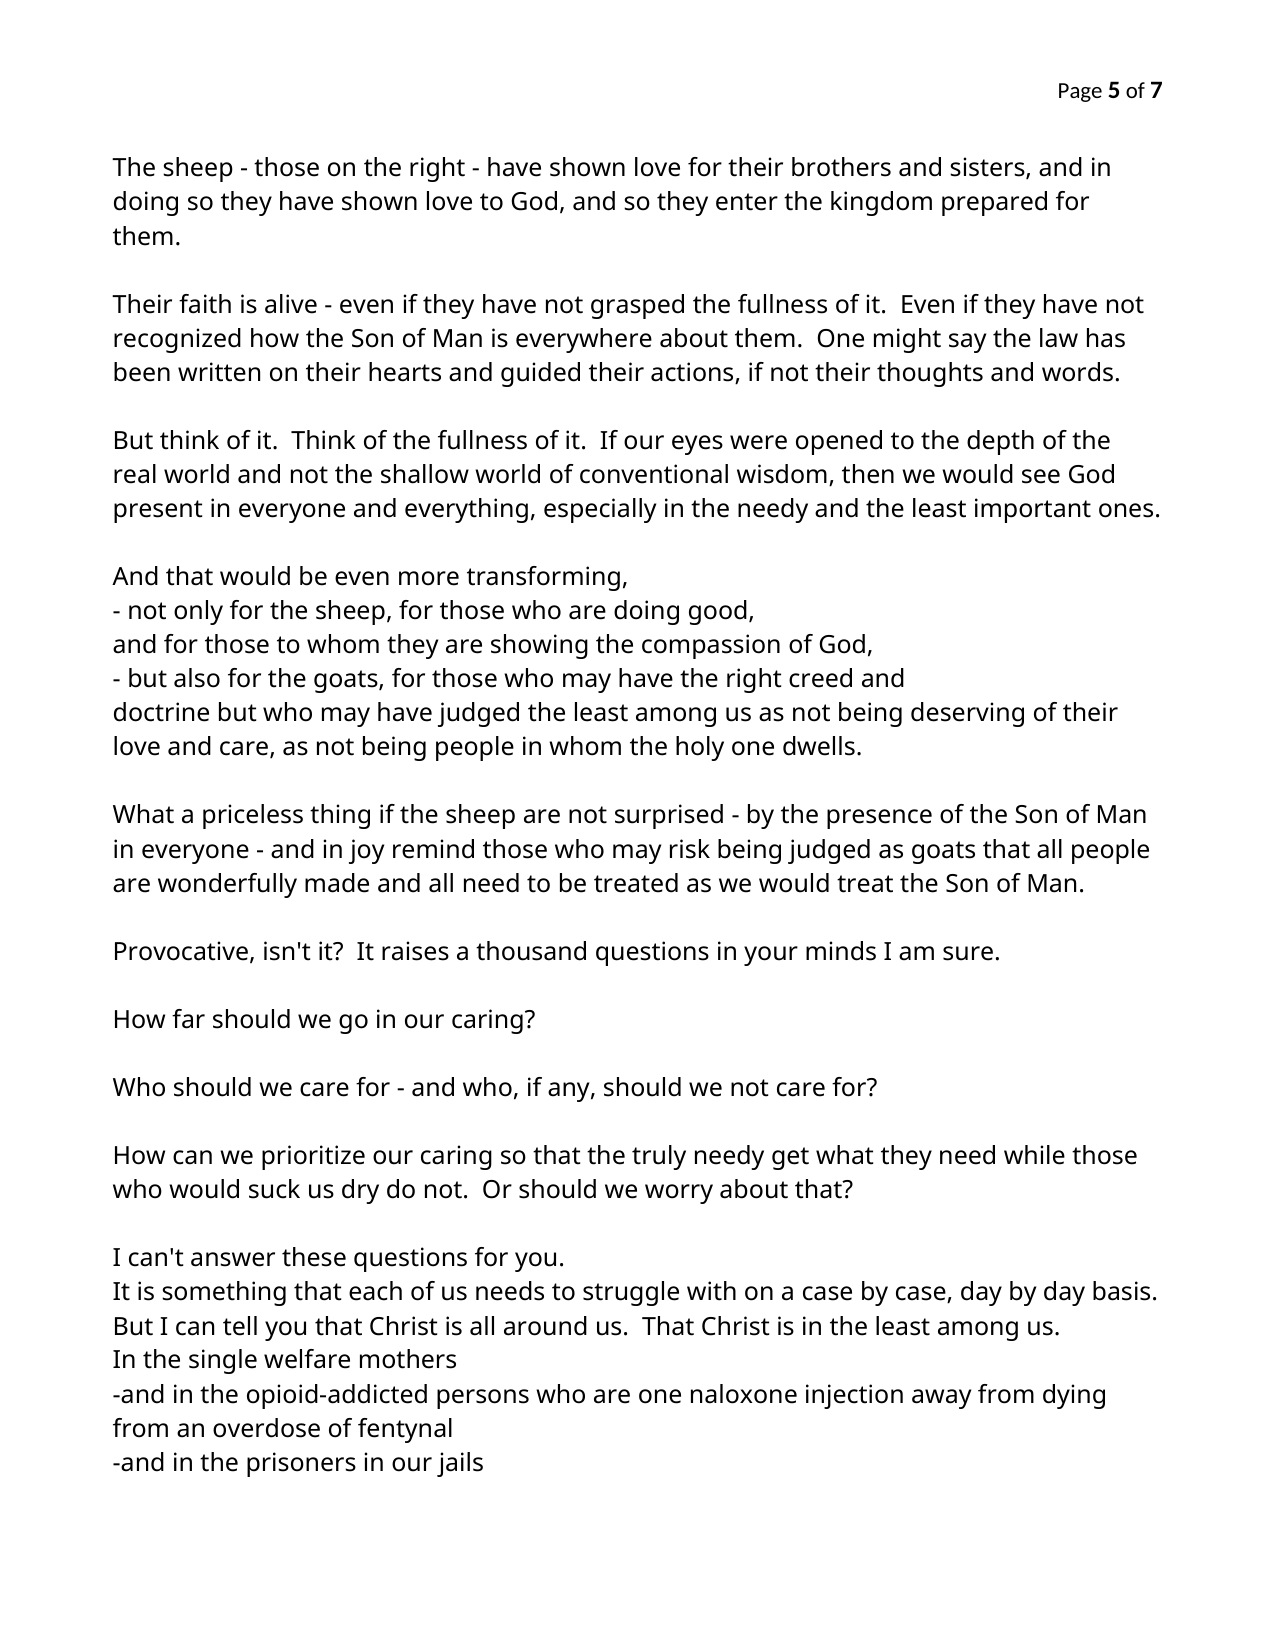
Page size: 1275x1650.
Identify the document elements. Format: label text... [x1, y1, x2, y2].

text But I can tell you that Christ is all around us. That Christ is in the least among us. [112, 1308, 1162, 1342]
text Who should we care for - and who, if any, should we not care for? [112, 1070, 1162, 1104]
text -and in the prisoners in our jails [112, 1444, 1162, 1478]
text It is something that each of us needs to struggle with on a case by case, day by day basis. [112, 1274, 1162, 1308]
text and for those to whom they are showing the compassion of God, [112, 627, 1162, 661]
text doctrine but who may have judged the least among us as not being deserving of their love and care, as not being people in whom the holy one dwells. [112, 695, 1162, 763]
text Their faith is alive - even if they have not grasped the fullness of it. Even if they have not recognized how the Son of Man is everywhere about them. One might say the law has been written on their hearts and guided their actions, if not their thoughts and words. [112, 286, 1162, 388]
text - but also for the goats, for those who may have the right creed and [112, 661, 1162, 695]
text I can't answer these questions for you. [112, 1240, 1162, 1274]
text But think of it. Think of the fullness of it. If our eyes were opened to the depth of the real world and not the shallow world of conventional wisdom, then we would see God present in everyone and everything, especially in the needy and the least important ones. [112, 422, 1162, 525]
text - not only for the sheep, for those who are doing good, [112, 593, 1162, 627]
text -and in the opioid-addicted persons who are one naloxone injection away from dying from an overdose of fentynal [112, 1376, 1162, 1444]
text Provocative, isn't it? It raises a thousand questions in your minds I am sure. [112, 933, 1162, 967]
text The sheep - those on the right - have shown love for their brothers and sisters, and in doing so they have shown love to God, and so they enter the kingdom prepared for them. [112, 150, 1162, 252]
text In the single welfare mothers [112, 1342, 1162, 1376]
text How can we prioritize our caring so that the truly needy get what they need while those who would suck us dry do not. Or should we worry about that? [112, 1138, 1162, 1206]
text How far should we go in our caring? [112, 1002, 1162, 1036]
text And that would be even more transforming, [112, 559, 1162, 593]
text What a priceless thing if the sheep are not surprised - by the presence of the Son of Man in everyone - and in joy remind those who may risk being judged as goats that all people are wonderfully made and all need to be treated as we would treat the Son of Man. [112, 797, 1162, 899]
